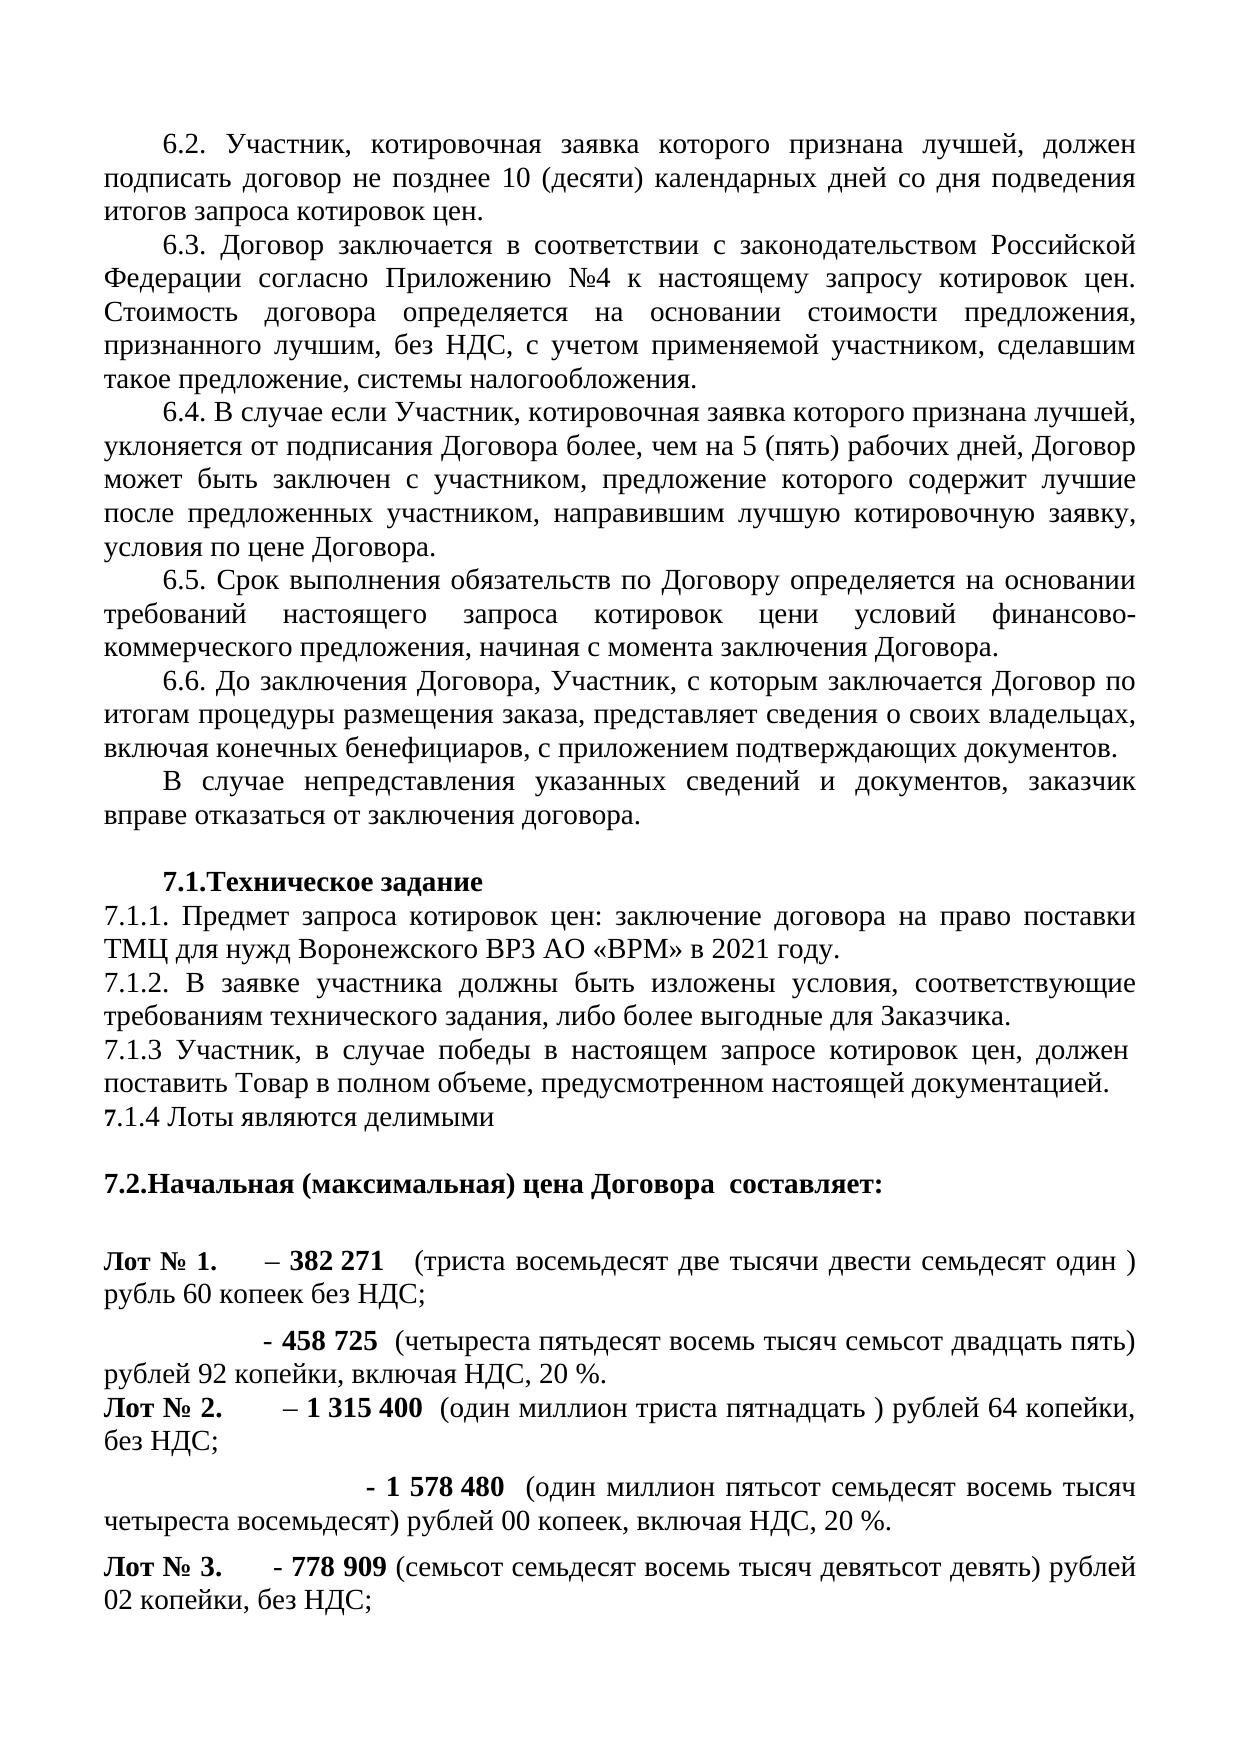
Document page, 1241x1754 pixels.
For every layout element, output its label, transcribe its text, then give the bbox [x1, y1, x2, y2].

text 6.4. В случае если Участник, котировочная заявка которого признана лучшей, уклоняется от подписания Договора более, чем на 5 (пять) рабочих дней, Договор может быть заключен с участником, предложение которого содержит лучшие после предложенных участником, направившим лучшую котировочную заявку, условия по цене Договора. [103, 394, 1137, 562]
text 6.6. До заключения Договора, Участник, с которым заключается Договор по итогам процедуры размещения заказа, представляет сведения о своих владельцах, включая конечных бенефициаров, с приложением подтверждающих документов. [103, 663, 1137, 763]
text 6.2. Участник, котировочная заявка которого признана лучшей, должен подписать договор не позднее 10 (десяти) календарных дней со дня подведения итогов запроса котировок цен. [103, 126, 1137, 227]
text 7.1.1. Предмет запроса котировок цен: заключение договора на право поставки ТМЦ для нужд Воронежского ВРЗ АО «ВРМ» в 2021 году. [103, 898, 1137, 965]
text 6.3. Договор заключается в соответствии с законодательством Российской Федерации согласно Приложению №4 к настоящему запросу котировок цен. Стоимость договора определяется на основании стоимости предложения, признанного лучшим, без НДС, с учетом применяемой участником, сделавшим такое предложение, системы налогообложения. [103, 227, 1137, 394]
text 7.1.4 Лоты являются делимыми [103, 1099, 1130, 1132]
text 7.1.2. В заявке участника должны быть изложены условия, соответствующие требованиям технического задания, либо более выгодные для Заказчика. [103, 965, 1137, 1032]
text В случае непредставления указанных сведений и документов, заказчик вправе отказаться от заключения договора. [103, 763, 1137, 831]
text Лот № 1. – 382 271 (триста восемьдесят две тысячи двести семьдесят один ) рубль 60 копеек без НДС; [103, 1243, 1137, 1310]
text - 1 578 480 (один миллион пятьсот семьдесят восемь тысяч четыреста восемьдесят) рублей 00 копеек, включая НДС, 20 %. [103, 1469, 1137, 1536]
text 7.1.Техническое задание [148, 864, 1137, 898]
text Лот № 2. – 1 315 400 (один миллион триста пятнадцать ) рублей 64 копейки, без НДС; [103, 1390, 1137, 1457]
text 7.2.Начальная (максимальная) цена Договора составляет: [103, 1166, 1130, 1199]
text - 458 725 (четыреста пятьдесят восемь тысяч семьсот двадцать пять) рублей 92 копейки, включая НДС, 20 %. [103, 1323, 1137, 1390]
text 6.5. Срок выполнения обязательств по Договору определяется на основании требований настоящего запроса котировок цени условий финансово-коммерческого предложения, начиная с момента заключения Договора. [103, 562, 1137, 663]
text 7.1.3 Участник, в случае победы в настоящем запросе котировок цен, должен поставить Товар в полном объеме, предусмотренном настоящей документацией. [103, 1032, 1130, 1099]
text Лот № 3. - 778 909 (семьсот семьдесят восемь тысяч девятьсот девять) рублей 02 копейки, без НДС; [103, 1549, 1137, 1616]
